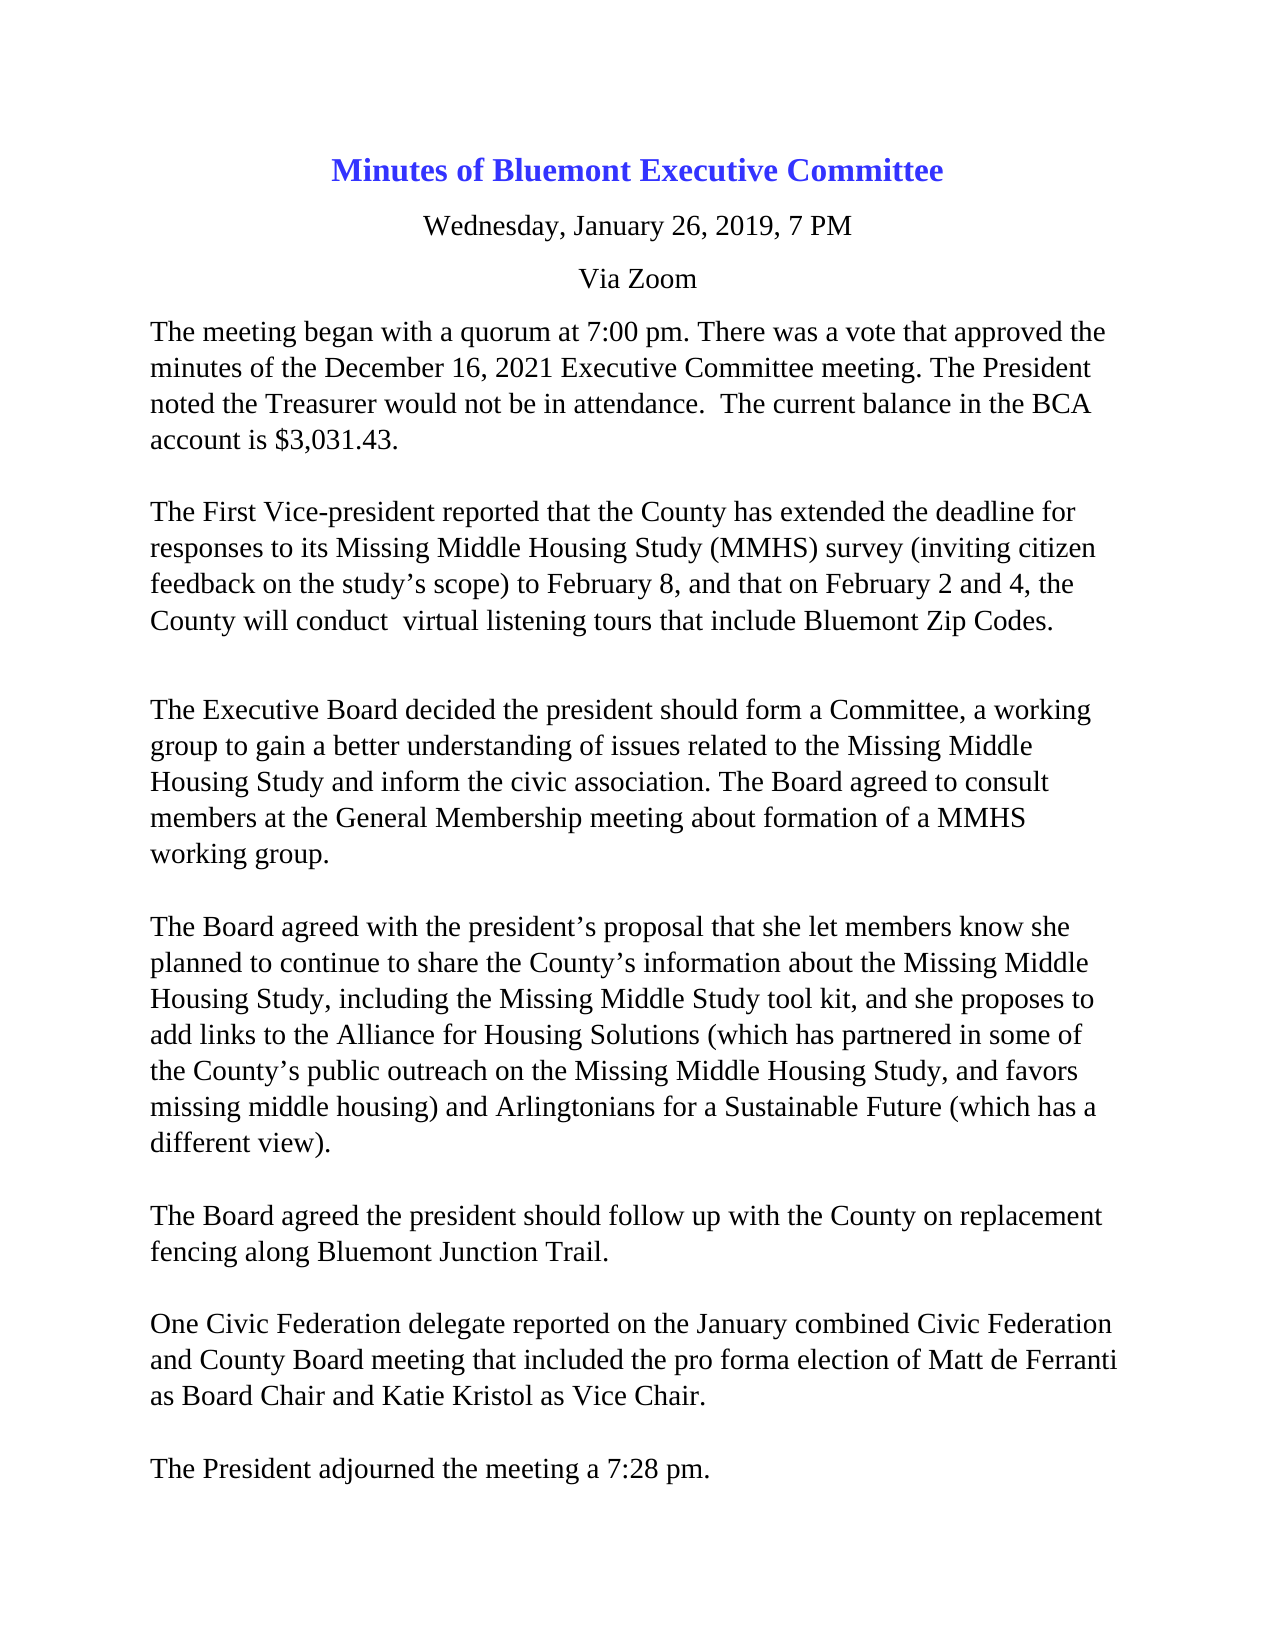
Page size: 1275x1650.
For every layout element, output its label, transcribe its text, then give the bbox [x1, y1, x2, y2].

text Via Zoom [150, 261, 1125, 294]
list The meeting began with a quorum at 7:00 pm. There was a vote that approved the minutes of the December 16, 2021 Executive Committee meeting. The President noted the Treasurer would not be in attendance. The current balance in the BCA account is $3,031.43. [150, 314, 1125, 456]
list The Executive Board decided the president should form a Committee, a working group to gain a better understanding of issues related to the Missing Middle Housing Study and inform the civic association. The Board agreed to consult members at the General Membership meeting about formation of a MMHS working group. [150, 692, 1125, 870]
list The President adjourned the meeting a 7:28 pm. [150, 1451, 1125, 1484]
list The Board agreed with the president’s proposal that she let members know she planned to continue to share the County’s information about the Missing Middle Housing Study, including the Missing Middle Study tool kit, and she proposes to add links to the Alliance for Housing Solutions (which has partnered in some of the County’s public outreach on the Missing Middle Housing Study, and favors missing middle housing) and Arlingtonians for a Sustainable Future (which has a different view). [150, 909, 1125, 1159]
text Wednesday, January 26, 2019, 7 PM [150, 208, 1125, 242]
list The Board agreed the president should follow up with the County on replacement fencing along Bluemont Junction Trail. [150, 1198, 1125, 1267]
list One Civic Federation delegate reported on the January combined Civic Federation and County Board meeting that included the pro forma election of Matt de Ferranti as Board Chair and Katie Kristol as Vice Chair. [150, 1306, 1125, 1412]
text Minutes of Bluemont Executive Committee [150, 150, 1125, 188]
text The First Vice-president reported that the County has extended the deadline for responses to its Missing Middle Housing Study (MMHS) survey (inviting citizen feedback on the study’s scope) to February 8, and that on February 2 and 4, the County will conduct virtual listening tours that include Bluemont Zip Codes. [150, 494, 1125, 636]
